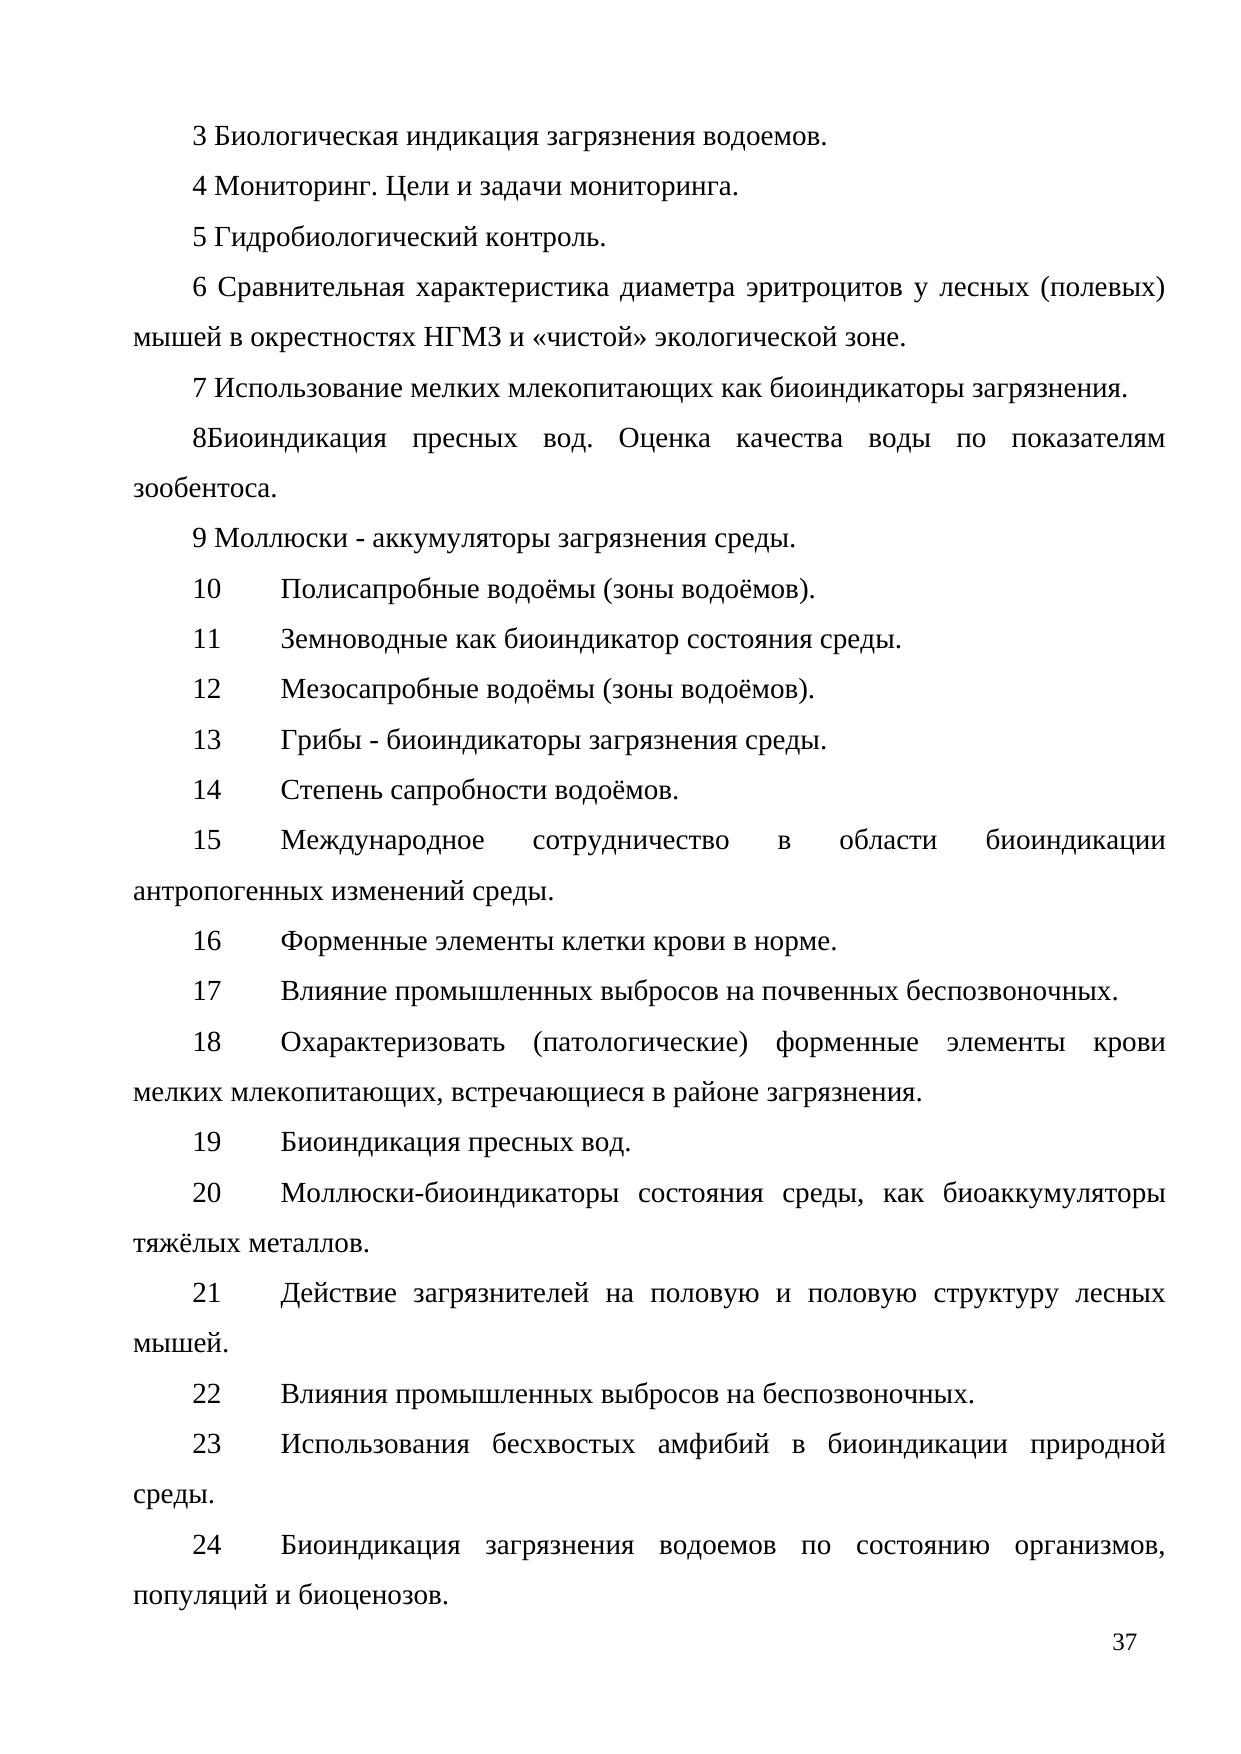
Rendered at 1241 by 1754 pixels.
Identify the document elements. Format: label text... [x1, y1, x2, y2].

list Сравнительная характеристика диаметра эритроцитов у лесных (полевых) мышей в окрестностях НГМЗ и «чистой» экологической зоне. [133, 269, 1167, 353]
list Мезосапробные водоёмы (зоны водоёмов). [133, 672, 1167, 705]
list Полисапробные водоёмы (зоны водоёмов). [133, 571, 1167, 604]
list Гидробиологический контроль. [133, 219, 1167, 252]
list Биологическая индикация загрязнения водоемов. [133, 118, 1167, 152]
list Форменные элементы клетки крови в норме. [133, 923, 1167, 957]
list Биоиндикация пресных вод. [133, 1124, 1167, 1158]
list Степень сапробности водоёмов. [133, 772, 1167, 806]
list Охарактеризовать (патологические) форменные элементы крови мелких млекопитающих, встречающиеся в районе загрязнения. [133, 1024, 1167, 1108]
list Использования бесхвостых амфибий в биоиндикации природной среды. [133, 1426, 1167, 1510]
list Моллюски - аккумуляторы загрязнения среды. [133, 521, 1167, 554]
list Влияние промышленных выбросов на почвенных беспозвоночных. [133, 973, 1167, 1007]
list Биоиндикация загрязнения водоемов по состоянию организмов, популяций и биоценозов. [133, 1527, 1167, 1611]
list Моллюски-биоиндикаторы состояния среды, как биоаккумуляторы тяжёлых металлов. [133, 1175, 1167, 1258]
list Грибы - биоиндикаторы загрязнения среды. [133, 722, 1167, 755]
list Мониторинг. Цели и задачи мониторинга. [133, 168, 1167, 202]
list Влияния промышленных выбросов на беспозвоночных. [133, 1376, 1167, 1409]
list Действие загрязнителей на половую и половую структуру лесных мышей. [133, 1275, 1167, 1359]
list Использование мелких млекопитающих как биоиндикаторы загрязнения. [133, 370, 1167, 403]
list Биоиндикация пресных вод. Оценка качества воды по показателям зообентоса. [133, 420, 1167, 504]
list Международное сотрудничество в области биоиндикации антропогенных изменений cреды. [133, 822, 1167, 906]
list Земноводные как биоиндикатор состояния среды. [133, 621, 1167, 655]
